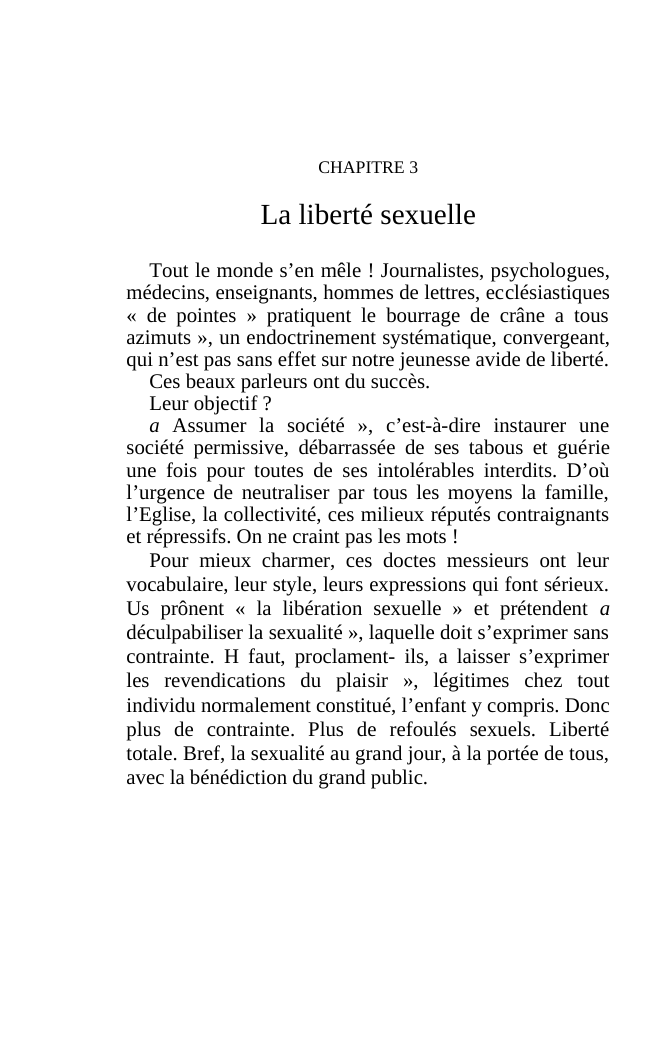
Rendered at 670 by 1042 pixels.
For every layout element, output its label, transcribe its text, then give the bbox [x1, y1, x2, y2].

text a Assumer la société », c’est-à-dire instaurer une société permissive, débarrassée de ses tabous et guérie une fois pour toutes de ses intolérables interdits. D’où l’urgence de neutraliser par tous les moyens la famille, l’Eglise, la collectivité, ces milieux réputés contraignants et répressifs. On ne craint pas les mots ! [126, 415, 610, 548]
subtitle La liberté sexuelle [126, 197, 610, 231]
text CHAPITRE 3 [126, 157, 610, 177]
text Ces beaux parleurs ont du succès. [126, 371, 610, 393]
text Leur objectif ? [126, 393, 610, 415]
text Tout le monde s’en mêle ! Journalistes, psychologues, médecins, enseignants, hommes de lettres, ecclésiastiques « de pointes » pratiquent le bourrage de crâne a tous azimuts », un endoctrinement systématique, convergeant, qui n’est pas sans effet sur notre jeunesse avide de liberté. [126, 260, 610, 371]
text Pour mieux charmer, ces doctes messieurs ont leur vocabulaire, leur style, leurs expressions qui font sérieux. Us prônent « la libération sexuelle » et prétendent a déculpabiliser la sexualité », laquelle doit s’exprimer sans contrainte. H faut, proclament- ils, a laisser s’exprimer les revendications du plaisir », légitimes chez tout individu normalement constitué, l’enfant y compris. Donc plus de contrainte. Plus de refoulés sexuels. Liberté totale. Bref, la sexualité au grand jour, à la portée de tous, avec la bénédiction du grand public. [126, 548, 610, 789]
